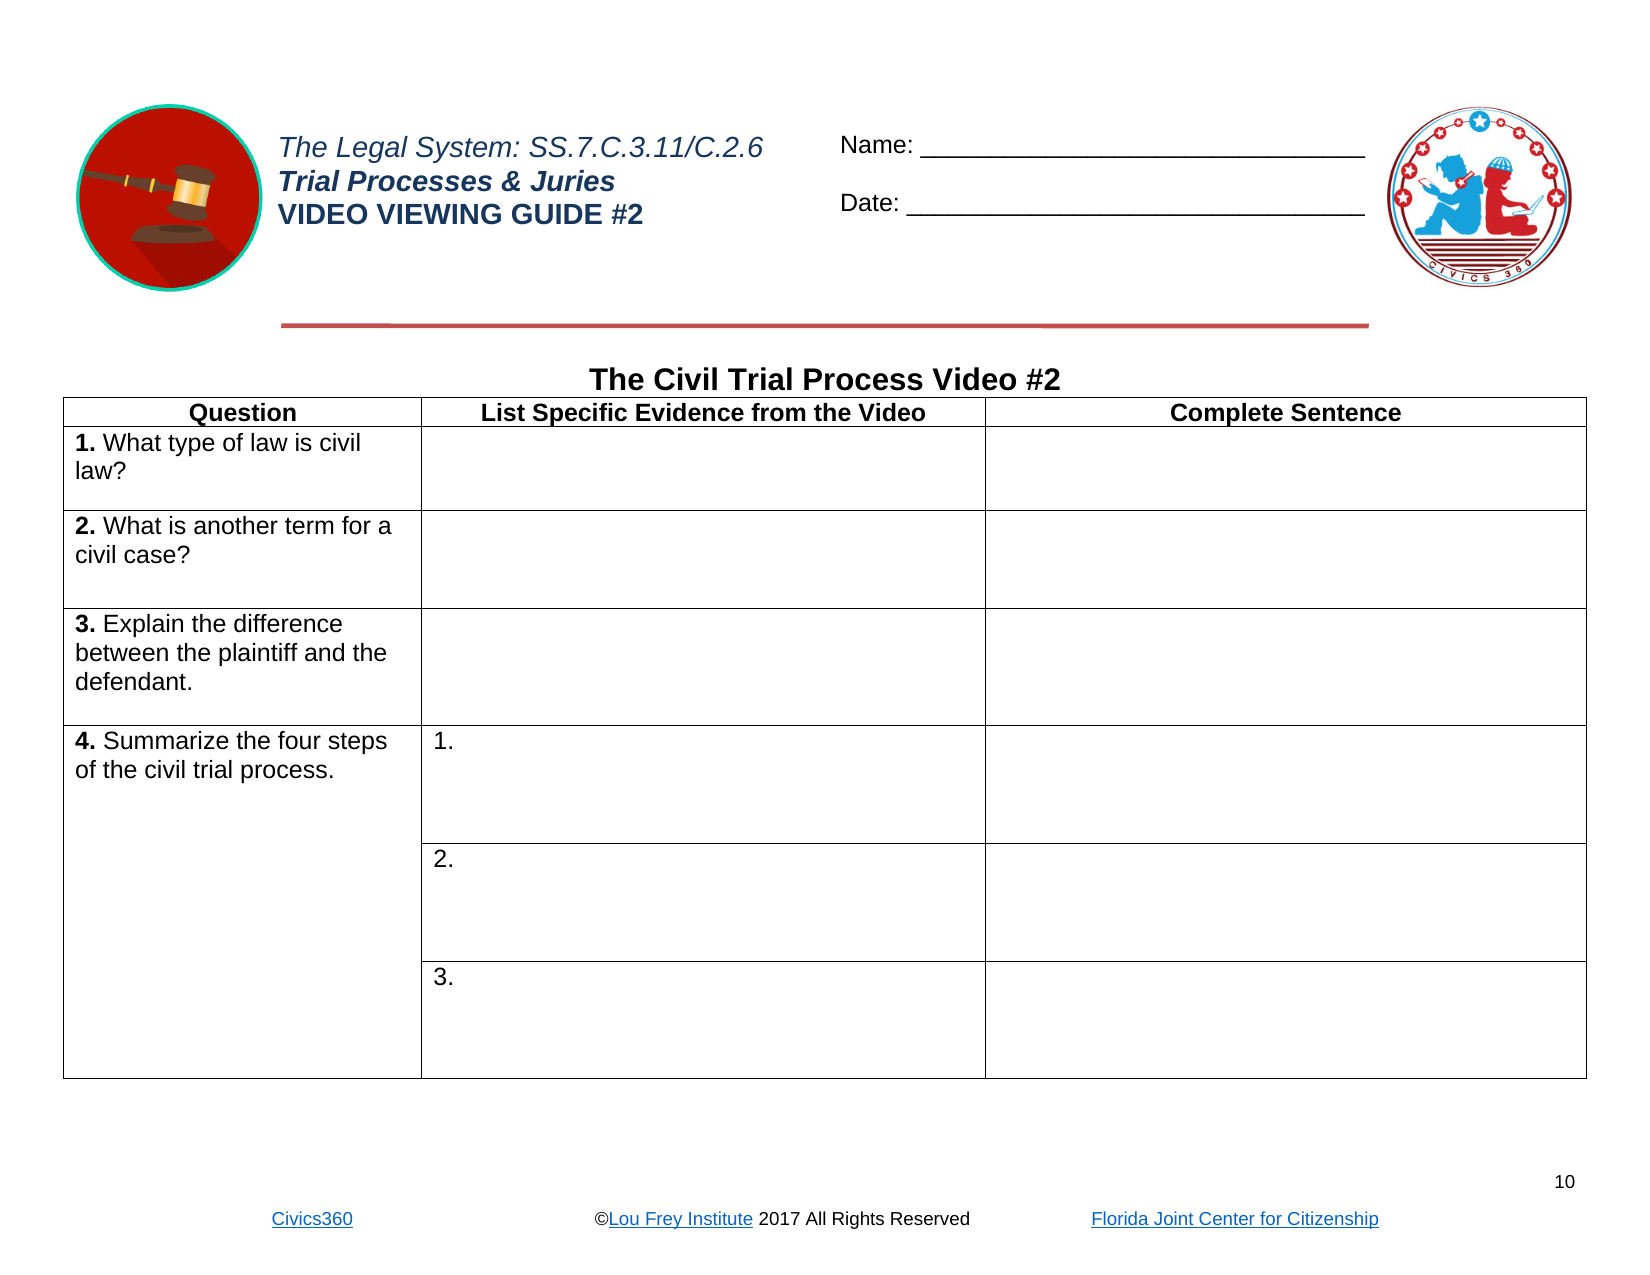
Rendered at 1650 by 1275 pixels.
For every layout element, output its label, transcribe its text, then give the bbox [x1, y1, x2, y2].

table_cell 1. [422, 726, 985, 843]
table_cell [986, 427, 1586, 510]
table_cell [422, 511, 985, 608]
picture [75, 103, 263, 292]
table_cell 2. What is another term for a civil case? [64, 511, 421, 608]
table_cell [986, 726, 1586, 843]
table_cell [986, 962, 1586, 1078]
table_header List Specific Evidence from the Video [422, 398, 985, 426]
table_cell [986, 511, 1586, 608]
text The Civil Trial Process Video #2 [75, 361, 1575, 397]
table_cell [986, 609, 1586, 725]
table_cell 3. [422, 962, 985, 1078]
picture [1383, 103, 1575, 292]
table_cell 2. [422, 844, 985, 961]
table_cell [422, 427, 985, 510]
table_header Question [64, 398, 421, 426]
table_header Complete Sentence [986, 398, 1586, 426]
table_cell 3. Explain the difference between the plaintiff and the defendant. [64, 609, 421, 725]
table_cell 4. Summarize the four steps of the civil trial process. [64, 726, 421, 1078]
table_cell 1. What type of law is civil law? [64, 427, 421, 510]
table_cell [986, 844, 1586, 961]
table_cell [422, 609, 985, 725]
